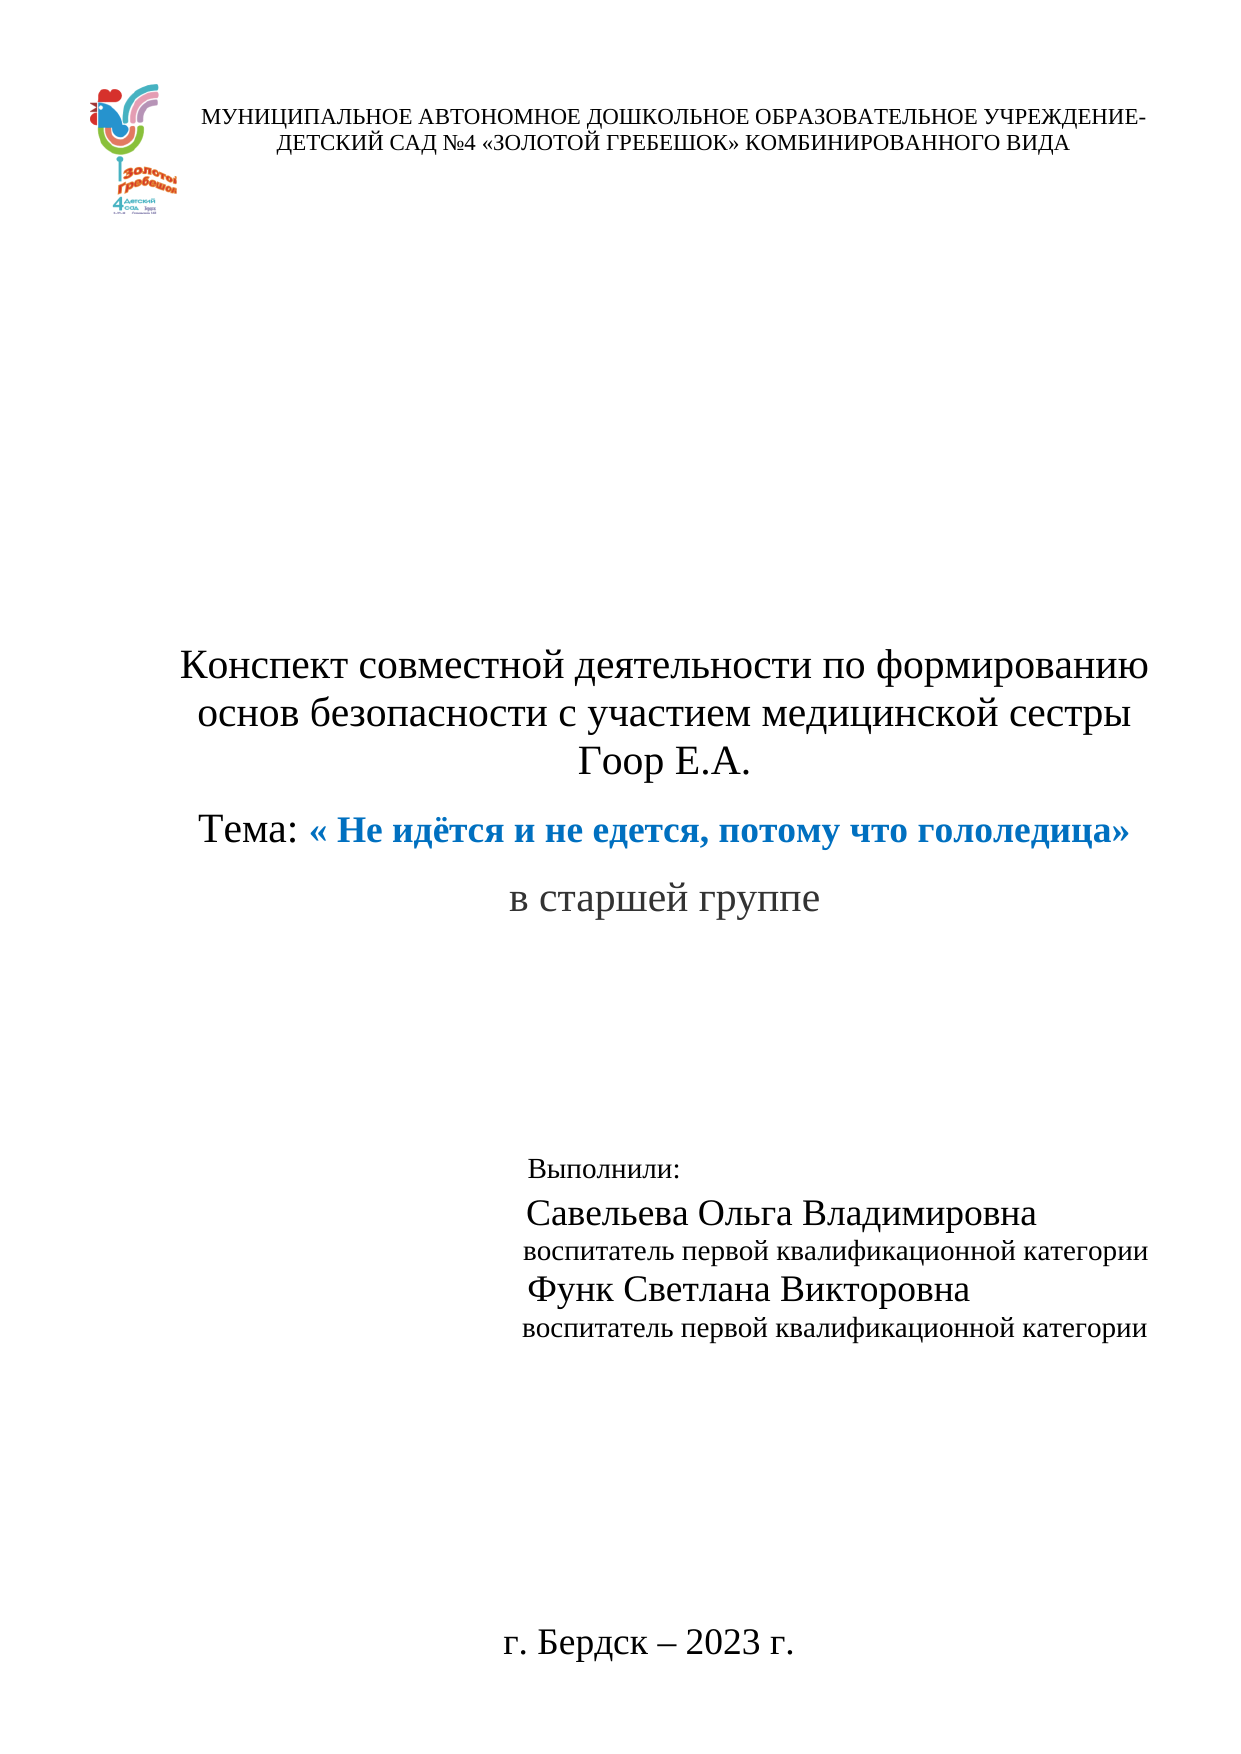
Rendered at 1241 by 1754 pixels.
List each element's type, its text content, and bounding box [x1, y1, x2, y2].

text воспитатель первой квалификационной категории [177, 1233, 1152, 1267]
picture [89, 84, 176, 212]
text Функ Светлана Викторовна [177, 1267, 1152, 1310]
text Тема: « Не идётся и не едется, потому что гололедица» [177, 804, 1152, 852]
text Савельева Ольга Владимировна [177, 1190, 1152, 1233]
text МУНИЦИПАЛЬНОЕ АВТОНОМНОЕ ДОШКОЛЬНОЕ ОБРАЗОВАТЕЛЬНОЕ УЧРЕЖДЕНИЕ-ДЕТСКИЙ САД №4 «ЗОЛОТОЙ ГРЕБЕШОК» КОМБИНИРОВАННОГО ВИДА [177, 103, 1152, 156]
text Конспект совместной деятельности по формированию основ безопасности с участием медицинской сестры Гоор Е.А. [177, 639, 1152, 783]
text воспитатель первой квалификационной категории [177, 1310, 1152, 1343]
text Выполнили: [177, 1151, 1152, 1185]
text г. Бердск – 2023 г. [177, 1619, 1152, 1662]
text в старшей группе [177, 873, 1152, 921]
